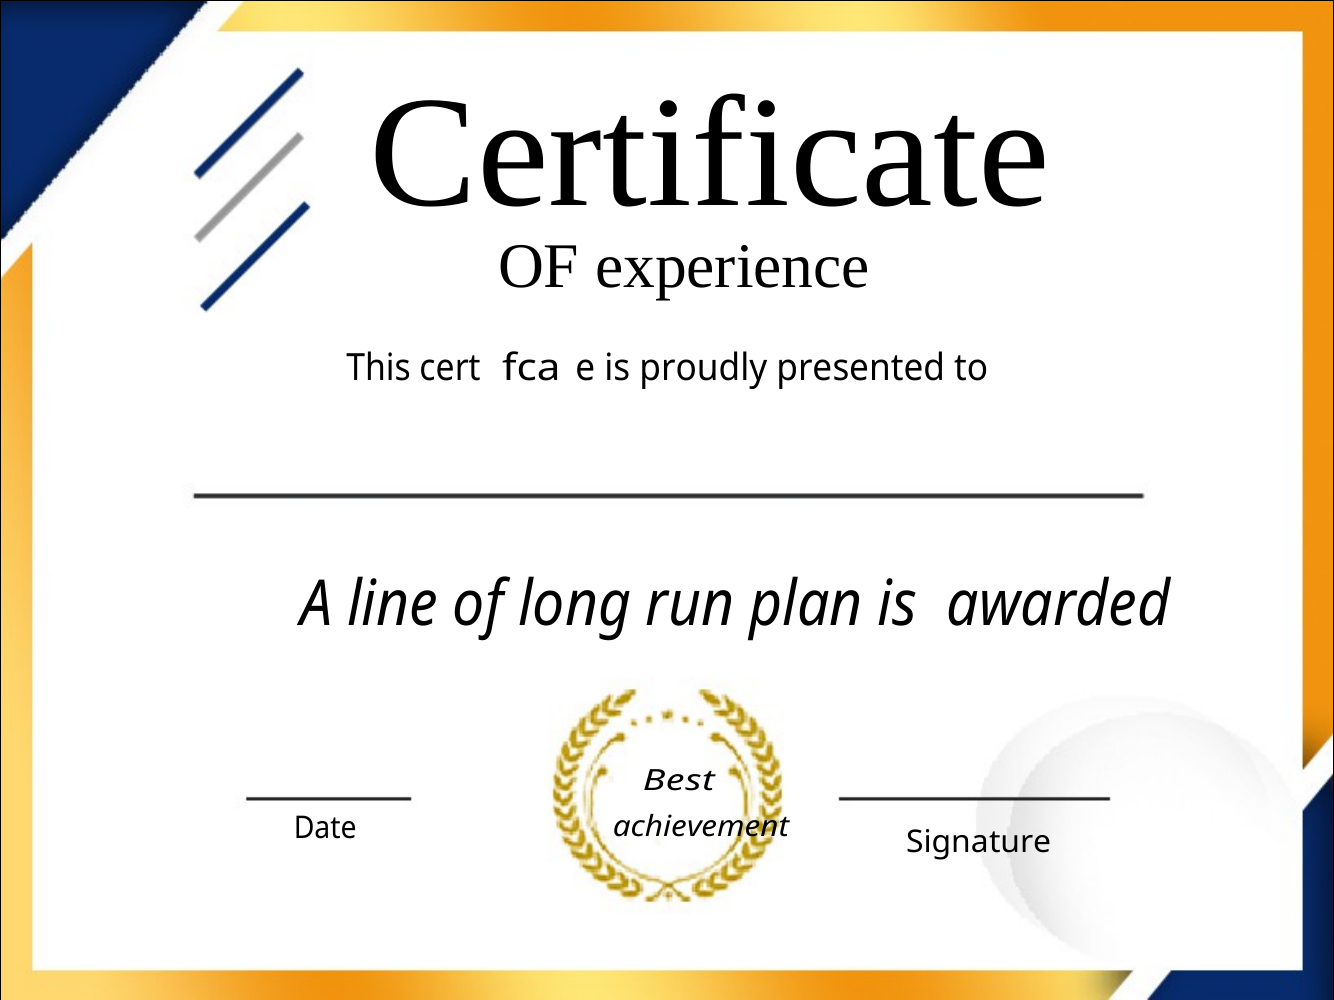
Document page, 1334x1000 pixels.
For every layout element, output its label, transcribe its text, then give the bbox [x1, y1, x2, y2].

text OF experience [498, 242, 1333, 299]
picture [1, 1, 1333, 1000]
text A line of long run plan is awarded [300, 567, 1333, 640]
text Date [293, 810, 595, 846]
text This cert fca e is proudly presented to [346, 346, 1333, 389]
text Signature [906, 832, 1333, 857]
text Best [293, 763, 1333, 797]
text Certificate [369, 60, 1333, 242]
text achievement [613, 810, 888, 843]
